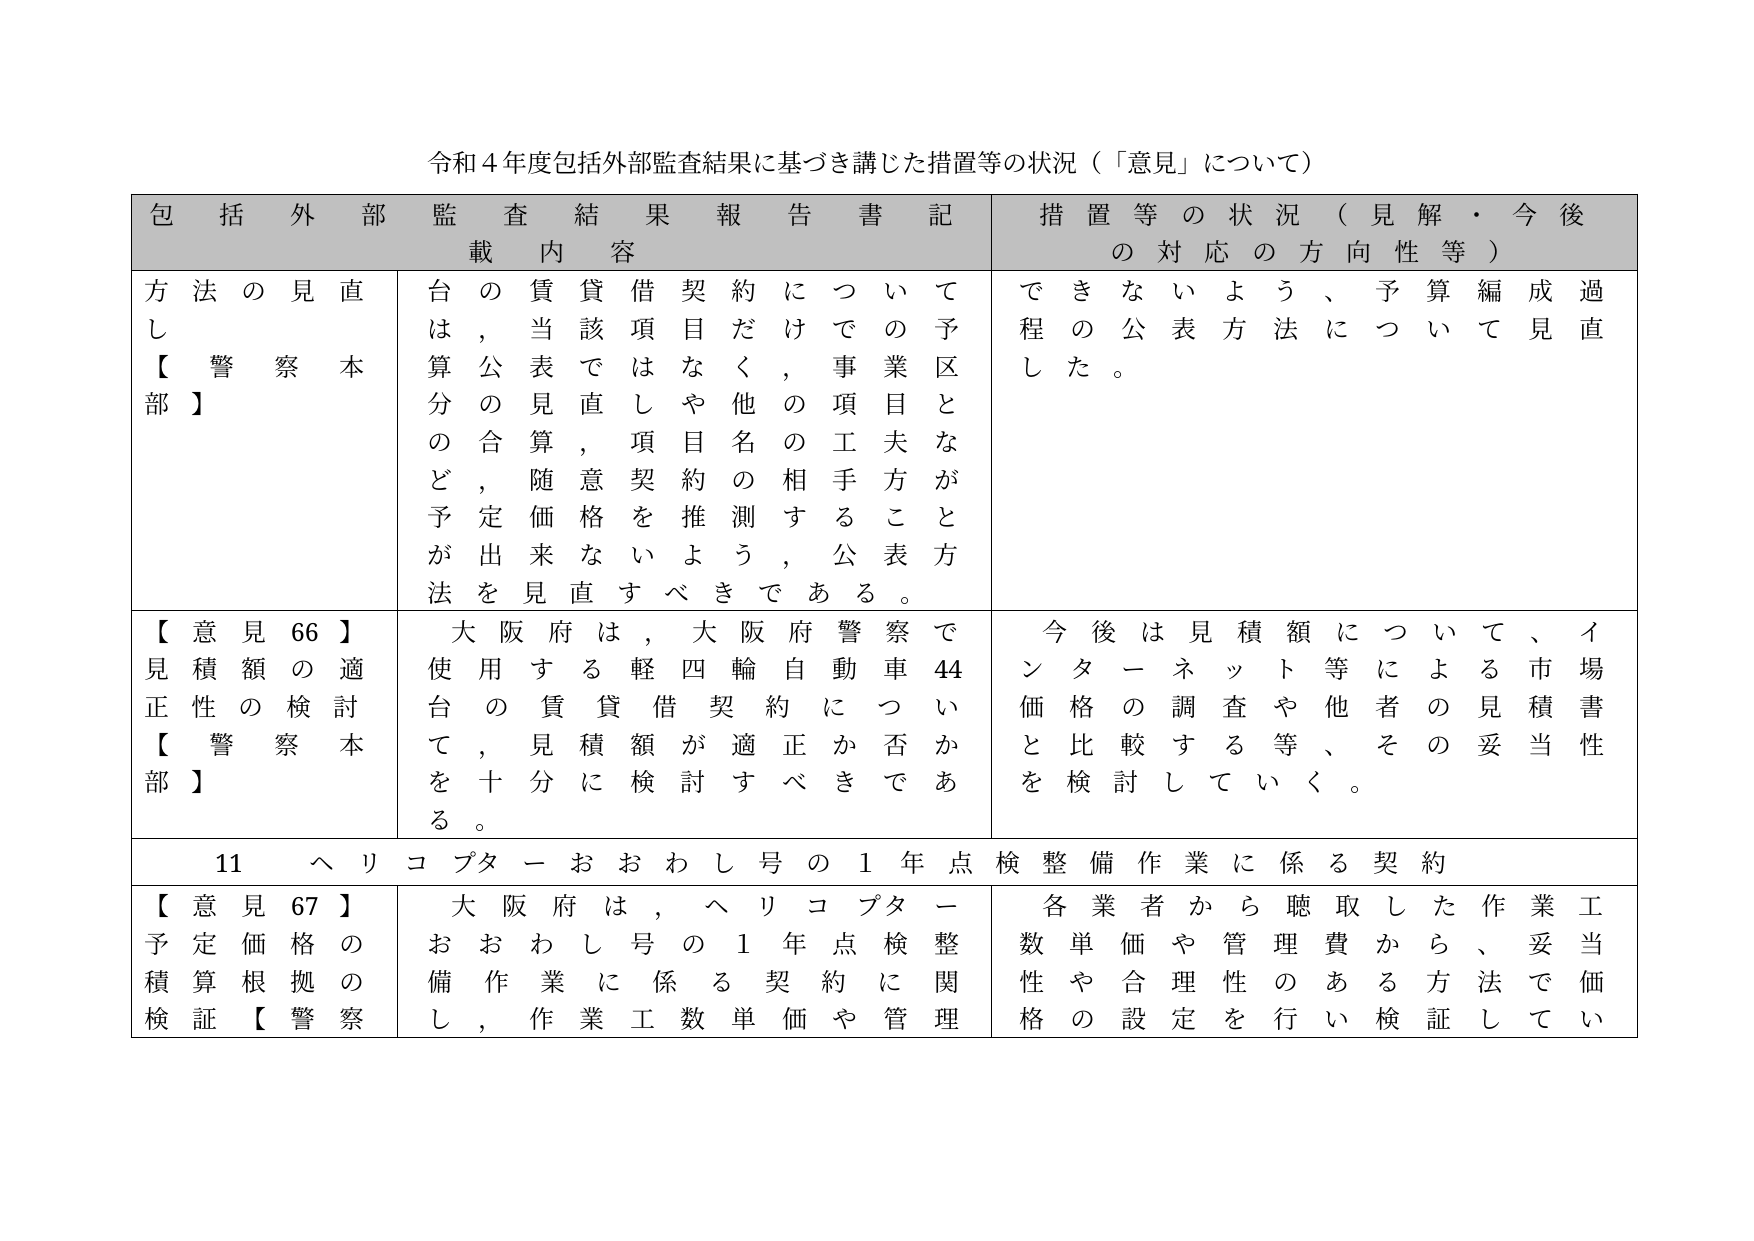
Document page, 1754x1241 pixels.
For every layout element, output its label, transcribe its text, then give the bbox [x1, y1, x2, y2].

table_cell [992, 886, 1637, 1037]
table_cell 大阪府は，大阪府警察で使用する軽四輪自動車44台の賃貸借契約について，見積額が適正か否かを十分に検討すべきである。 [398, 611, 991, 838]
table_cell 【意見67】予定価格の積算根拠の検証【警察本部】 [132, 886, 397, 1037]
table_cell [992, 271, 1637, 610]
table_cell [398, 271, 991, 610]
table_header 包 括 外 部 監 査 結 果 報 告 書 記 載 内 容 [132, 195, 991, 270]
table_header 措置等の状況（見解・今後の対応の方向性等） [992, 195, 1637, 270]
table_cell 【意見66】見積額の適正性の検討 【警察本部】 [132, 611, 397, 838]
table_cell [398, 886, 991, 1037]
table_cell 【意見65】予算公表の方法の見直し 【警察本部】 [132, 271, 397, 610]
table_cell 11 ヘリコプターおおわし号の１年点検整備作業に係る契約 [132, 839, 1637, 885]
table_cell 今後は見積額について、インターネット等による市場価格の調査や他者の見積書と比較する等、その妥当性を検討していく。 [992, 611, 1637, 838]
